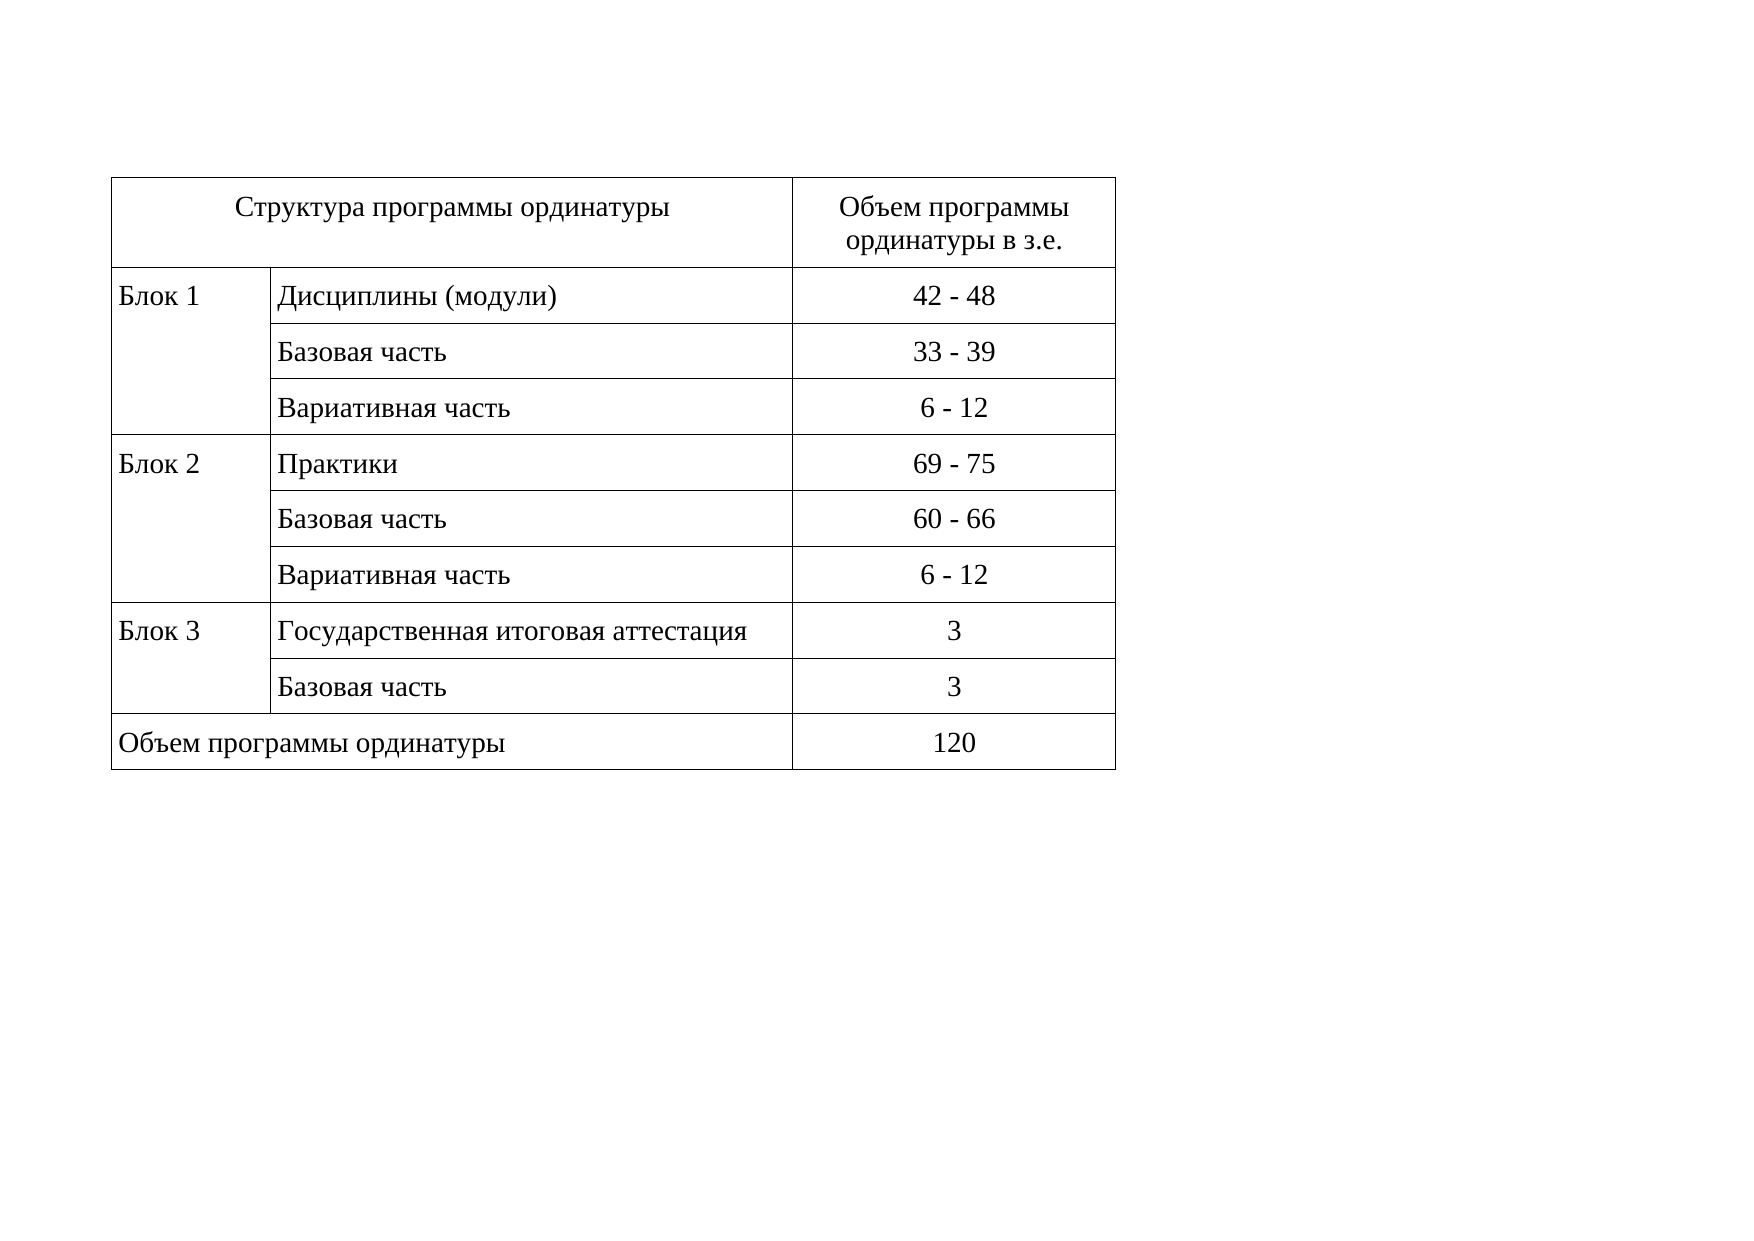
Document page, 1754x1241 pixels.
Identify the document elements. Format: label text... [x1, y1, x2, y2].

table_cell 33 - 39 [793, 324, 1115, 378]
table_cell Базовая часть [271, 491, 792, 546]
table_cell 6 - 12 [793, 547, 1115, 602]
table_cell Государственная итоговая аттестация [271, 603, 792, 657]
table_cell Вариативная часть [271, 547, 792, 602]
table_cell Блок 2 [112, 435, 270, 602]
table_cell 42 - 48 [793, 268, 1115, 322]
table_cell Дисциплины (модули) [271, 268, 792, 322]
table_cell Базовая часть [271, 324, 792, 378]
table_header Структура программы ординатуры [112, 178, 792, 267]
table_cell Объем программы ординатуры [112, 714, 792, 769]
table_cell Вариативная часть [271, 379, 792, 434]
table_cell Блок 3 [112, 603, 270, 713]
table_cell 6 - 12 [793, 379, 1115, 434]
table_cell 60 - 66 [793, 491, 1115, 546]
table_cell 3 [793, 659, 1115, 713]
table_header Объем программы ординатуры в з.е. [793, 178, 1115, 267]
table_cell Практики [271, 435, 792, 490]
table_cell Базовая часть [271, 659, 792, 713]
table_cell 120 [793, 714, 1115, 769]
table_cell 69 - 75 [793, 435, 1115, 490]
table_cell Блок 1 [112, 268, 270, 434]
table_cell 3 [793, 603, 1115, 657]
